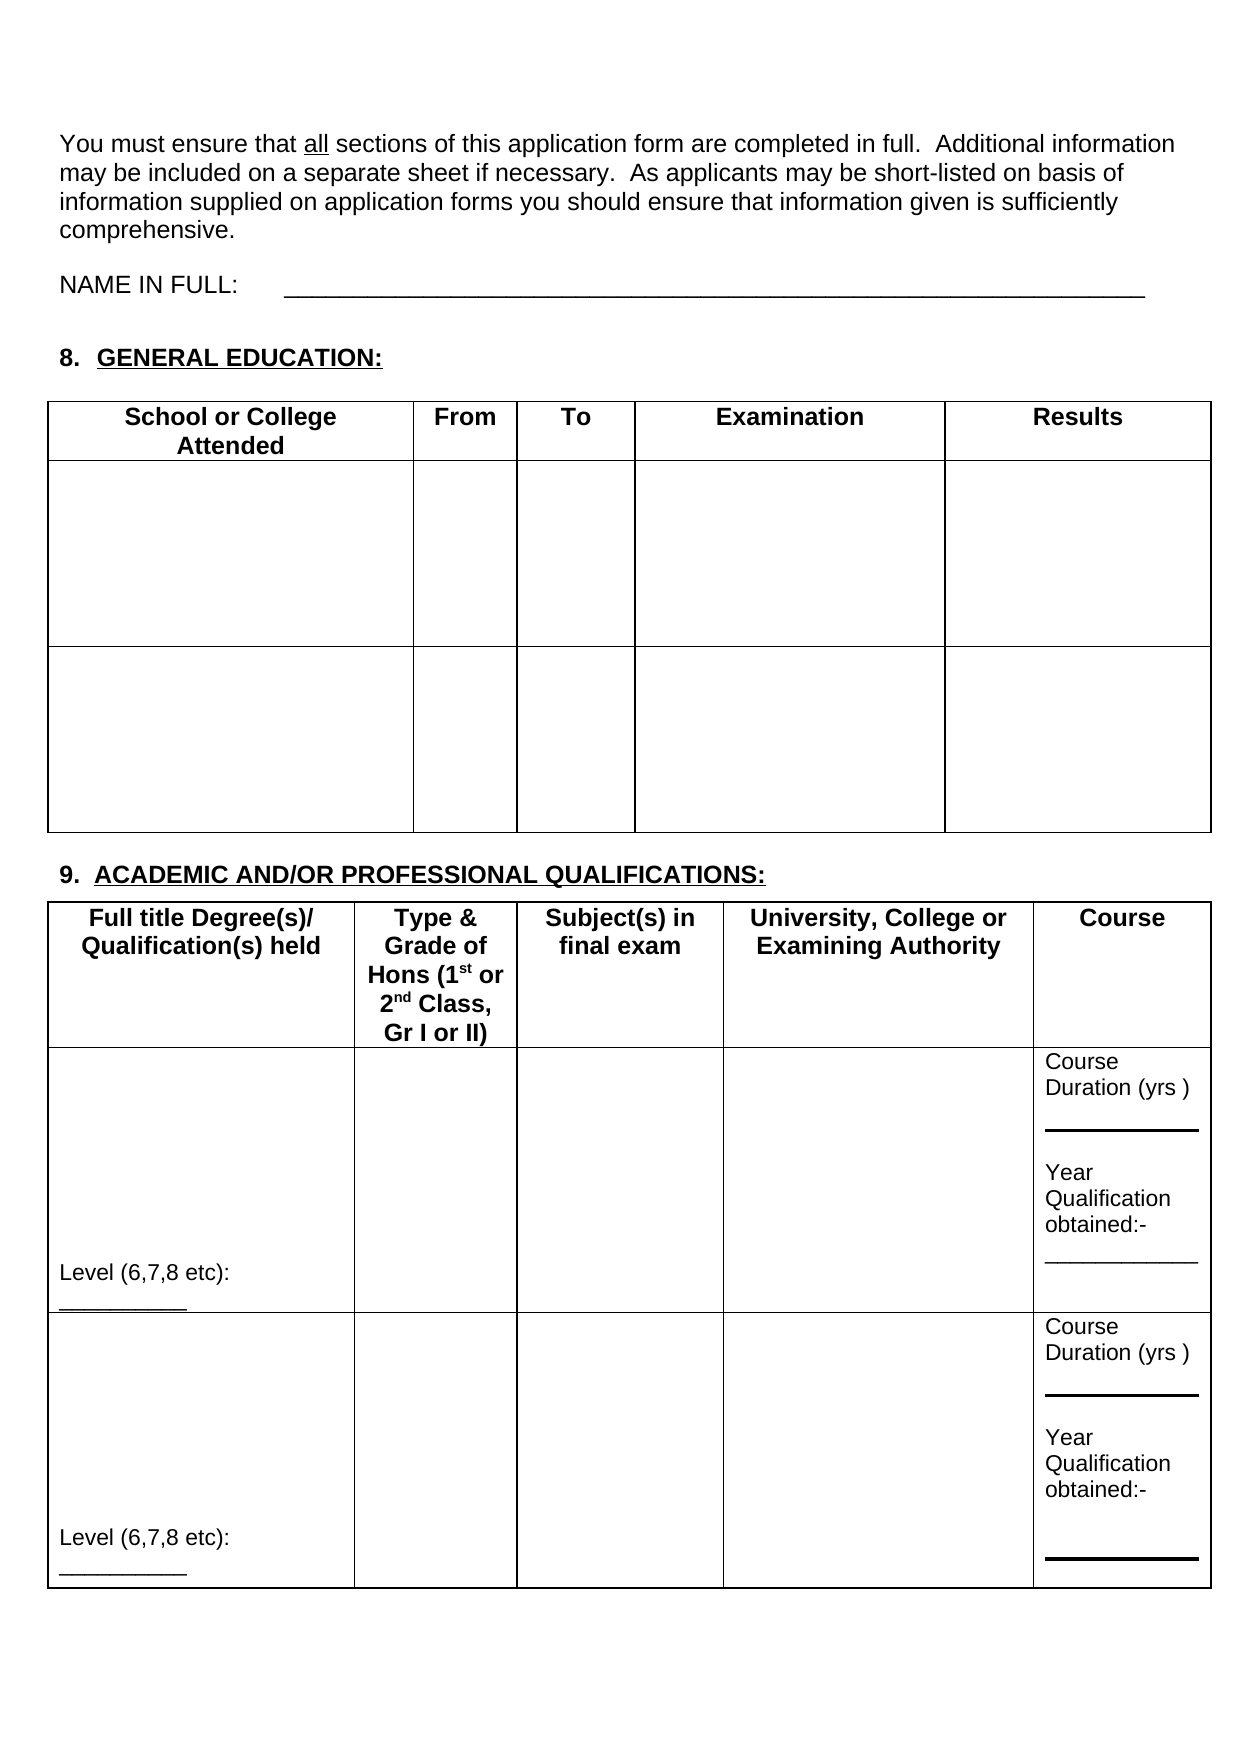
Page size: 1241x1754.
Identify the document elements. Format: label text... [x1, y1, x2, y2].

table_cell Level (6,7,8 etc): __________ [49, 1048, 354, 1311]
table_header School or College Attended [49, 402, 413, 460]
table_header University, College or Examining Authority [724, 903, 1033, 1046]
table_cell [518, 461, 634, 646]
table_cell [355, 1313, 516, 1587]
text 9. ACADEMIC AND/OR PROFESSIONAL QUALIFICATIONS: [59, 860, 1181, 888]
table_cell [355, 1048, 516, 1311]
text 8. GENERAL EDUCATION: [59, 343, 1181, 372]
text You must ensure that all sections of this application form are completed in full. Additional information may be included on a separate sheet if necessary. As applicants may be short-listed on basis of information supplied on application forms you should ensure that information given is sufficiently comprehensive. [59, 129, 1181, 244]
table_cell [636, 461, 944, 646]
table_cell [946, 647, 1210, 832]
table_cell [49, 647, 413, 832]
table_header To [518, 402, 634, 460]
table_cell [414, 647, 516, 832]
table_cell [414, 461, 516, 646]
table_cell Course Duration (yrs ) Year Qualification obtained:- ____________ [1034, 1048, 1210, 1311]
table_header Subject(s) in final exam [518, 903, 723, 1046]
table_cell [724, 1313, 1033, 1587]
table_cell [518, 1048, 723, 1311]
table_cell Course Duration (yrs ) Year Qualification obtained:- [1034, 1313, 1210, 1587]
table_header Type & Grade of Hons (1st or 2nd Class, Gr I or II) [355, 903, 516, 1046]
text NAME IN FULL: ______________________________________________________________ [59, 270, 1181, 299]
table_cell [636, 647, 944, 832]
table_header Results [946, 402, 1210, 460]
table_header Full title Degree(s)/ Qualification(s) held [49, 903, 354, 1046]
table_cell Level (6,7,8 etc): __________ [49, 1313, 354, 1587]
table_header Course [1034, 903, 1210, 1046]
table_header Examination [636, 402, 944, 460]
table_cell [946, 461, 1210, 646]
table_cell [518, 1313, 723, 1587]
table_header From [414, 402, 516, 460]
table_cell [49, 461, 413, 646]
table_cell [724, 1048, 1033, 1311]
table_cell [518, 647, 634, 832]
